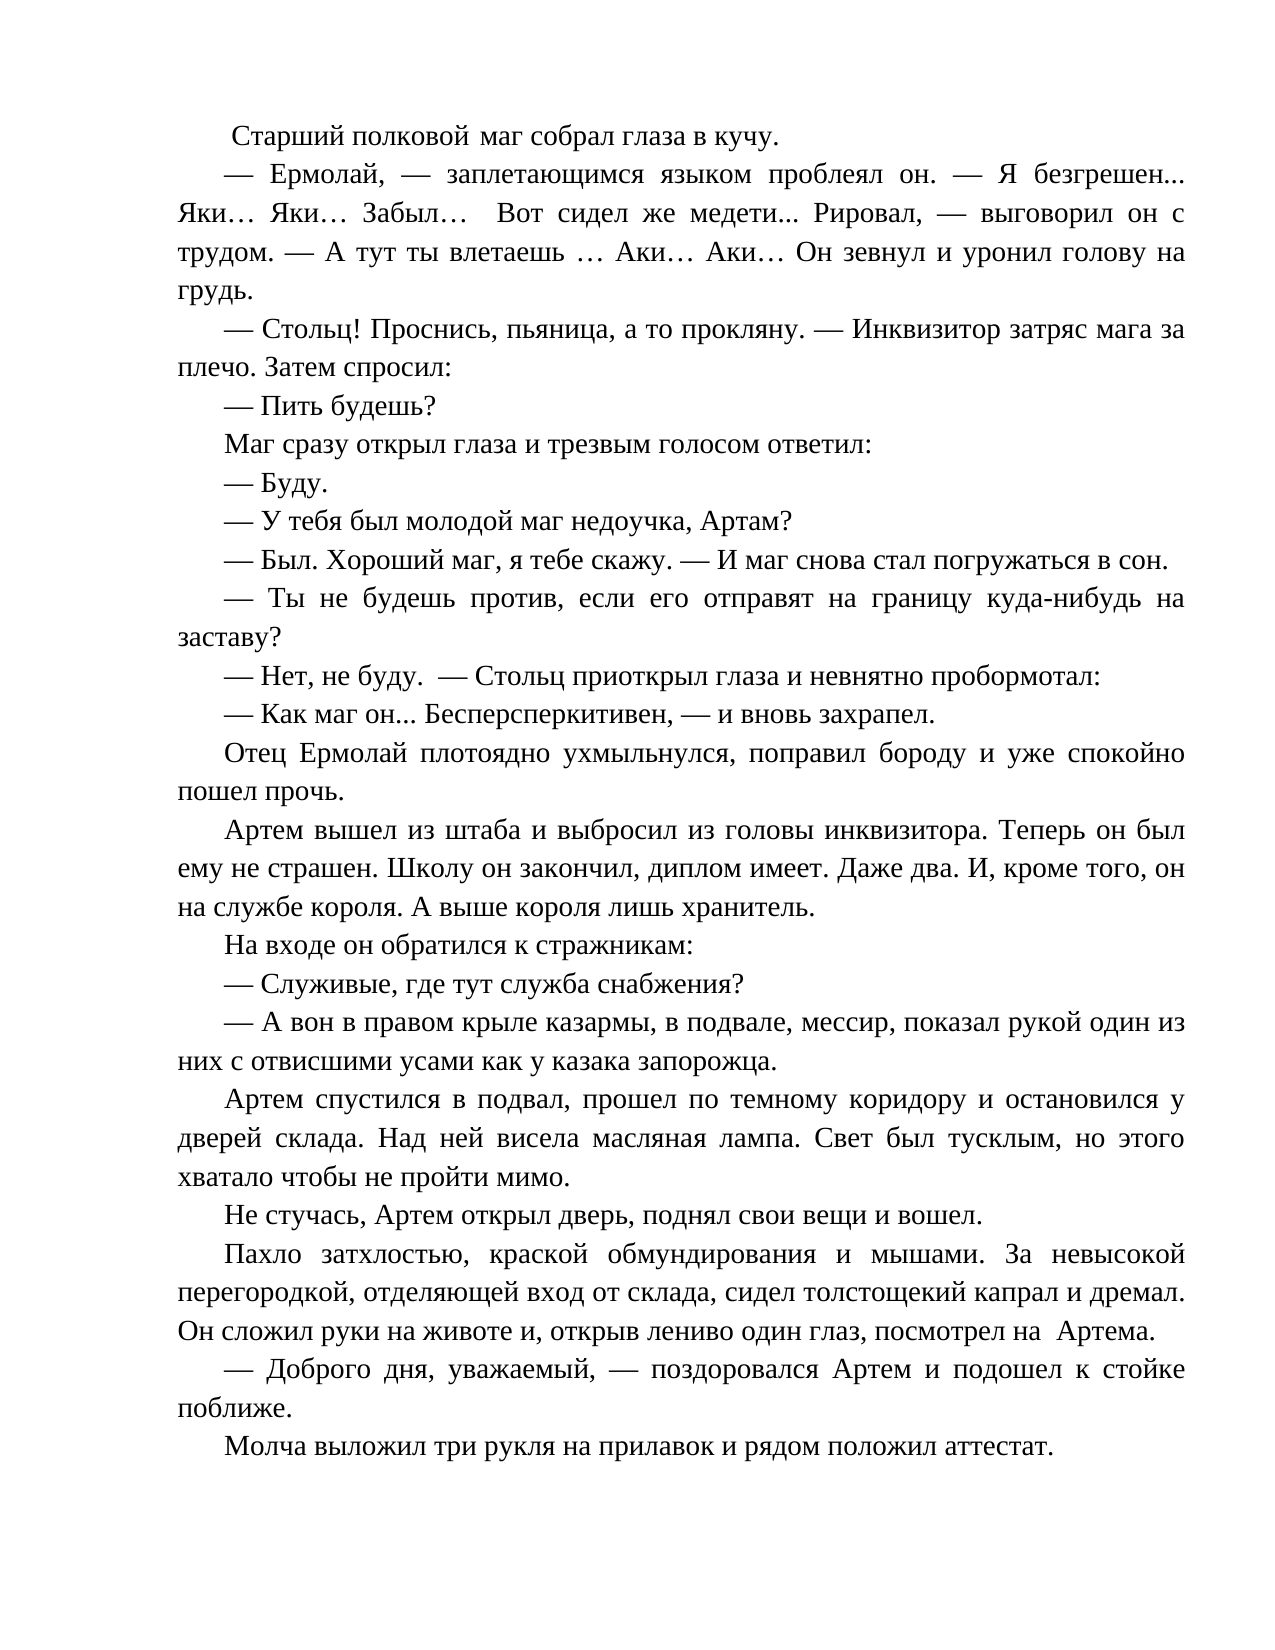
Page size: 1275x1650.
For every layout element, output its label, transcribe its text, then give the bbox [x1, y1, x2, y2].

text Не стучась, Артем открыл дверь, поднял свои вещи и вошел. [177, 1197, 1186, 1231]
text Старший полковой маг собрал глаза в кучу. [177, 118, 1186, 152]
text — Доброго дня, уважаемый, — поздоровался Артем и подошел к стойке поближе. [177, 1351, 1186, 1423]
text — Как маг он... Бесперсперкитивен, — и вновь захрапел. [177, 696, 1186, 730]
text — Пить будешь? [177, 388, 1186, 421]
text Пахло затхлостью, краской обмундирования и мышами. За невысокой перегородкой, отделяющей вход от склада, сидел толстощекий капрал и дремал. Он сложил руки на животе и, открыв лениво один глаз, посмотрел на Артема. [177, 1236, 1186, 1346]
text Маг сразу открыл глаза и трезвым голосом ответил: [177, 426, 1186, 460]
text Артем вышел из штаба и выбросил из головы инквизитора. Теперь он был ему не страшен. Школу он закончил, диплом имеет. Даже два. И, кроме того, он на службе короля. А выше короля лишь хранитель. [177, 812, 1186, 922]
text — Стольц! Проснись, пьяница, а то прокляну. — Инквизитор затряс мага за плечо. Затем спросил: [177, 311, 1186, 383]
text — Служивые, где тут служба снабжения? [177, 966, 1186, 999]
text — Ермолай, — заплетающимся языком проблеял он. — Я безгрешен... Яки… Яки… Забыл… Вот сидел же медети... Рировал, — выговорил он с трудом. — А тут ты влетаешь … Аки… Аки… Он зевнул и уронил голову на грудь. [177, 157, 1186, 306]
text Артем спустился в подвал, прошел по темному коридору и остановился у дверей склада. Над ней висела масляная лампа. Свет был тусклым, но этого хватало чтобы не пройти мимо. [177, 1082, 1186, 1192]
text — А вон в правом крыле казармы, в подвале, мессир, показал рукой один из них с отвисшими усами как у казака запорожца. [177, 1004, 1186, 1077]
text — У тебя был молодой маг недоучка, Артам? [177, 503, 1186, 537]
text — Ты не будешь против, если его отправят на границу куда-нибудь на заставу? [177, 581, 1186, 653]
text — Нет, не буду. — Стольц приоткрыл глаза и невнятно пробормотал: [177, 658, 1186, 691]
text Молча выложил три рукля на прилавок и рядом положил аттестат. [177, 1428, 1186, 1462]
text — Буду. [177, 465, 1186, 498]
text Отец Ермолай плотоядно ухмыльнулся, поправил бороду и уже спокойно пошел прочь. [177, 735, 1186, 807]
text — Был. Хороший маг, я тебе скажу. — И маг снова стал погружаться в сон. [177, 542, 1186, 576]
text На входе он обратился к стражникам: [177, 927, 1186, 961]
